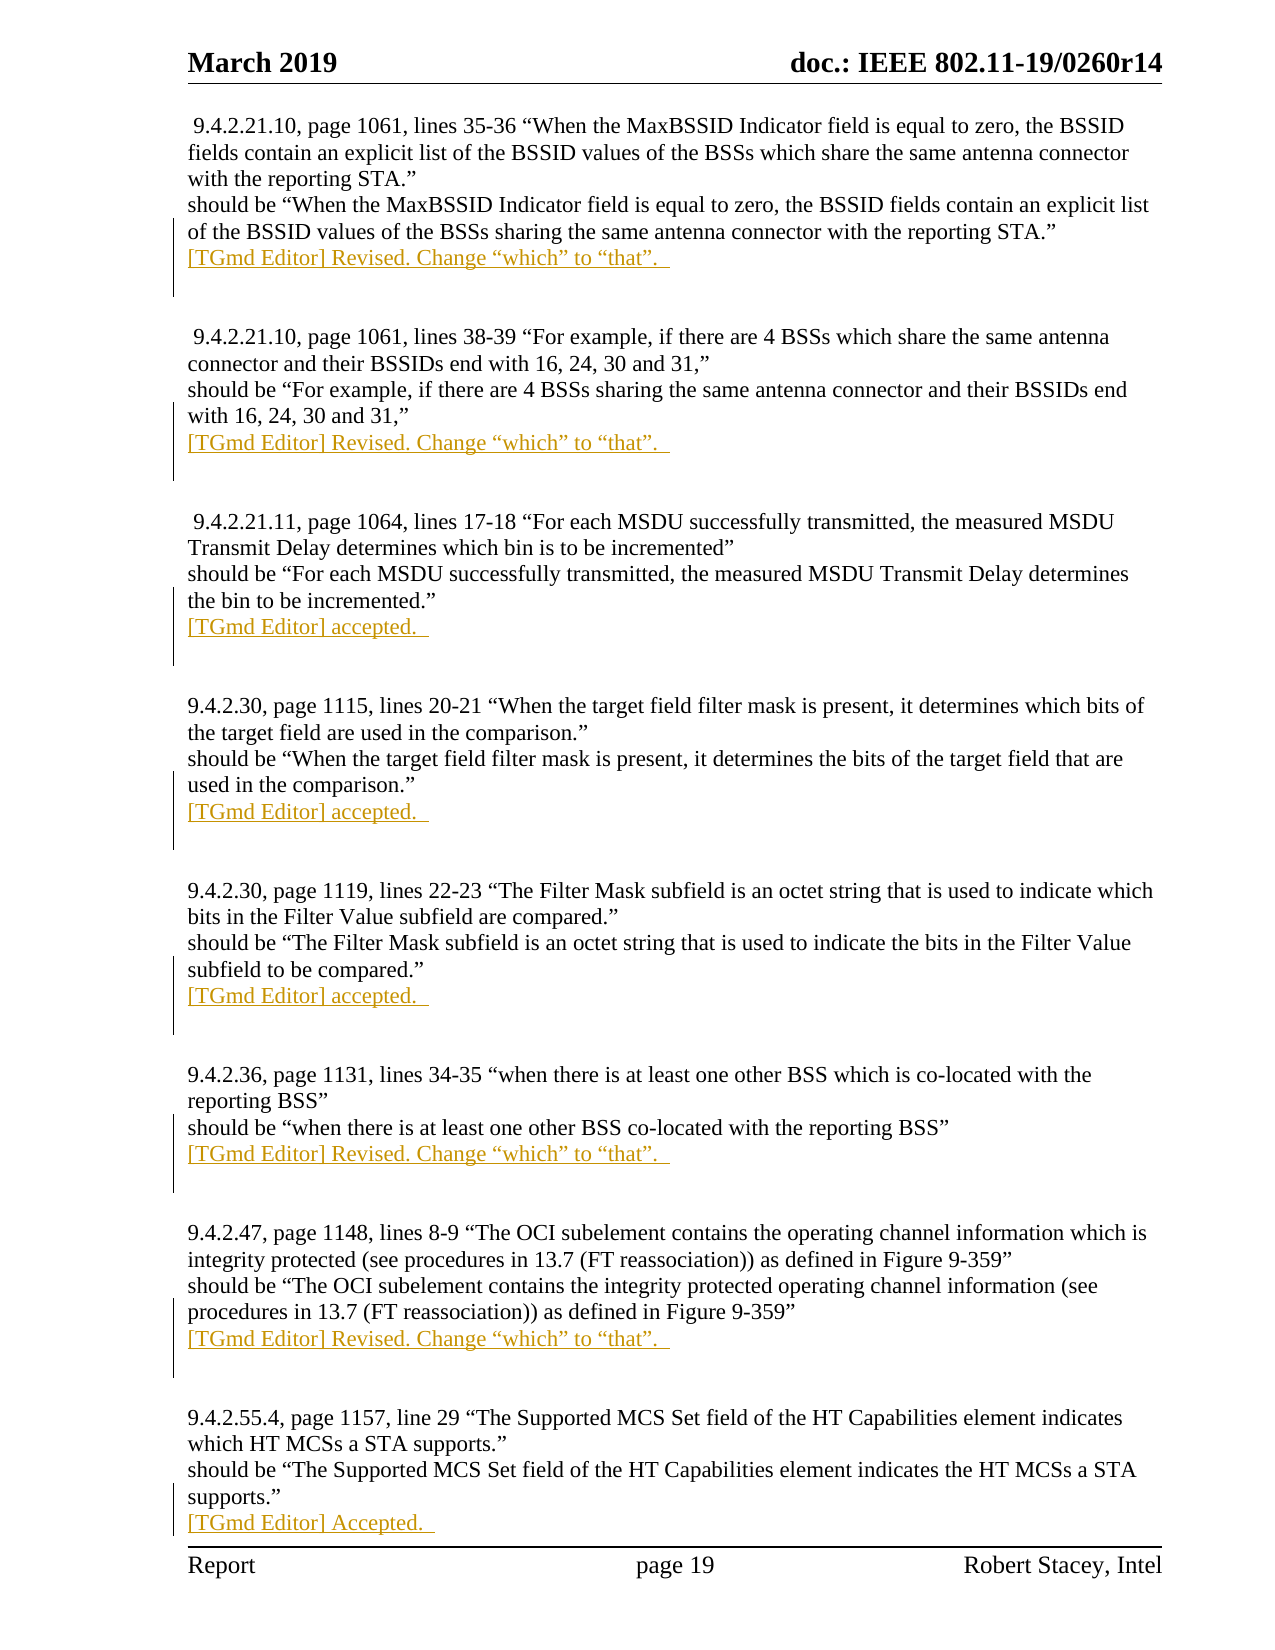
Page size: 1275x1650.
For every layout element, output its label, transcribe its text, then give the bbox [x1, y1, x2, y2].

text should be “The OCI subelement contains the integrity protected operating channel information (see procedures in 13.7 (FT reassociation)) as defined in Figure 9-359” [187, 1272, 1162, 1325]
text 9.4.2.47, page 1148, lines 8-9 “The OCI subelement contains the operating channel information which is integrity protected (see procedures in 13.7 (FT reassociation)) as defined in Figure 9-359” [187, 1219, 1162, 1272]
text should be “For each MSDU successfully transmitted, the measured MSDU Transmit Delay determines the bin to be incremented.” [187, 561, 1162, 613]
text should be “The Supported MCS Set field of the HT Capabilities element indicates the HT MCSs a STA supports.” [187, 1457, 1162, 1509]
text 9.4.2.21.11, page 1064, lines 17-18 “For each MSDU successfully transmitted, the measured MSDU Transmit Delay determines which bin is to be incremented” [187, 508, 1162, 561]
text should be “For example, if there are 4 BSSs sharing the same antenna connector and their BSSIDs end with 16, 24, 30 and 31,” [187, 376, 1162, 429]
text should be “When the target field filter mask is present, it determines the bits of the target field that are used in the comparison.” [187, 745, 1162, 798]
text 9.4.2.30, page 1115, lines 20-21 “When the target field filter mask is present, it determines which bits of the target field are used in the comparison.” [187, 692, 1162, 745]
text 9.4.2.30, page 1119, lines 22-23 “The Filter Mask subfield is an octet string that is used to indicate which bits in the Filter Value subfield are compared.” [187, 877, 1162, 929]
text should be “The Filter Mask subfield is an octet string that is used to indicate the bits in the Filter Value subfield to be compared.” [187, 929, 1162, 982]
text 9.4.2.21.10, page 1061, lines 38-39 “For example, if there are 4 BSSs which share the same antenna connector and their BSSIDs end with 16, 24, 30 and 31,” [187, 323, 1162, 376]
text should be “when there is at least one other BSS co-located with the reporting BSS” [187, 1114, 1162, 1140]
text 9.4.2.36, page 1131, lines 34-35 “when there is at least one other BSS which is co-located with the reporting BSS” [187, 1061, 1162, 1114]
text 9.4.2.21.10, page 1061, lines 35-36 “When the MaxBSSID Indicator field is equal to zero, the BSSID fields contain an explicit list of the BSSID values of the BSSs which share the same antenna connector with the reporting STA.” [187, 112, 1162, 192]
text should be “When the MaxBSSID Indicator field is equal to zero, the BSSID fields contain an explicit list of the BSSID values of the BSSs sharing the same antenna connector with the reporting STA.” [187, 192, 1162, 244]
text 9.4.2.55.4, page 1157, line 29 “The Supported MCS Set field of the HT Capabilities element indicates which HT MCSs a STA supports.” [187, 1404, 1162, 1457]
